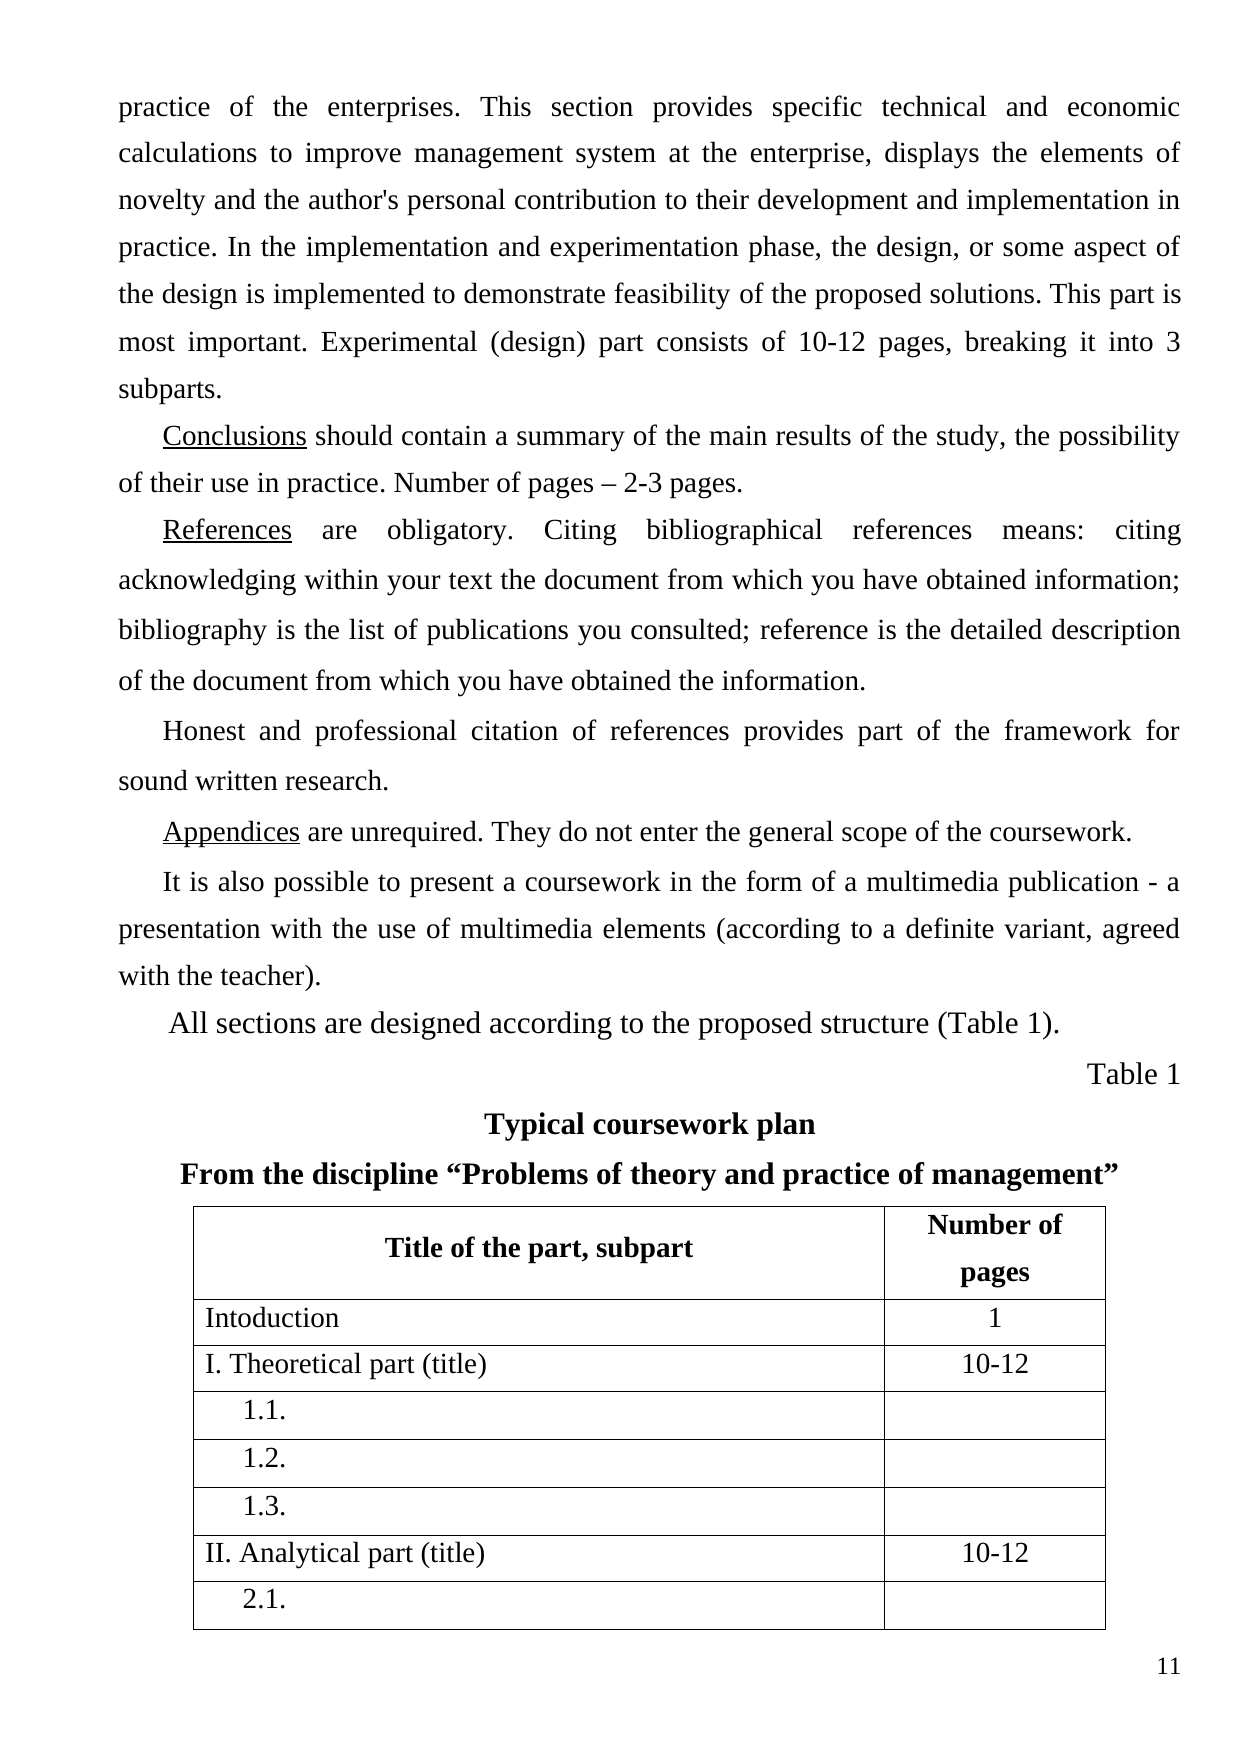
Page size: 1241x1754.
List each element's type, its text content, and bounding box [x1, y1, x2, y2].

table_cell [885, 1488, 1105, 1534]
table_header Number of pages [885, 1207, 1105, 1299]
table_cell 1.3. [194, 1488, 884, 1534]
text Table 1 [118, 1055, 1181, 1091]
table_cell [885, 1440, 1105, 1487]
text From the discipline “Problems of theory and practice of management” [118, 1156, 1181, 1191]
text All sections are designed according to the proposed structure (Table 1). [118, 1004, 1182, 1041]
table_cell 10-12 [885, 1536, 1105, 1581]
text References are obligatory. Citing bibliographical references means: citing acknowledging within your text the document from which you have obtained information; bibliography is the list of publications you consulted; reference is the detailed description of the document from which you have obtained the information. [118, 512, 1181, 696]
table_cell 1 [885, 1300, 1105, 1345]
text Typical coursework plan [118, 1105, 1181, 1141]
table_cell ІІ. Analytical part (title) [194, 1536, 884, 1581]
text Conclusions should contain a summary of the main results of the study, the possibility of their use in practice. Number of pages – 2-3 pages. [118, 418, 1182, 498]
table_cell Intoduction [194, 1300, 884, 1345]
table_cell І. Theoretical part (title) [194, 1346, 884, 1391]
text Honest and professional citation of references provides part of the framework for sound written research. [118, 713, 1181, 797]
table_cell 2.1. [194, 1582, 884, 1628]
table_cell 10-12 [885, 1346, 1105, 1391]
table_header Title of the part, subpart [194, 1207, 884, 1299]
table_cell [885, 1392, 1105, 1439]
table_cell 1.2. [194, 1440, 884, 1487]
text Appendices are unrequired. They do not enter the general scope of the coursework. [118, 814, 1181, 847]
table_cell 1.1. [194, 1392, 884, 1439]
text It is also possible to present a coursework in the form of a multimedia publication - a presentation with the use of multimedia elements (according to a definite variant, agreed with the teacher). [118, 864, 1182, 991]
table_cell [885, 1582, 1105, 1628]
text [118, 89, 1182, 405]
